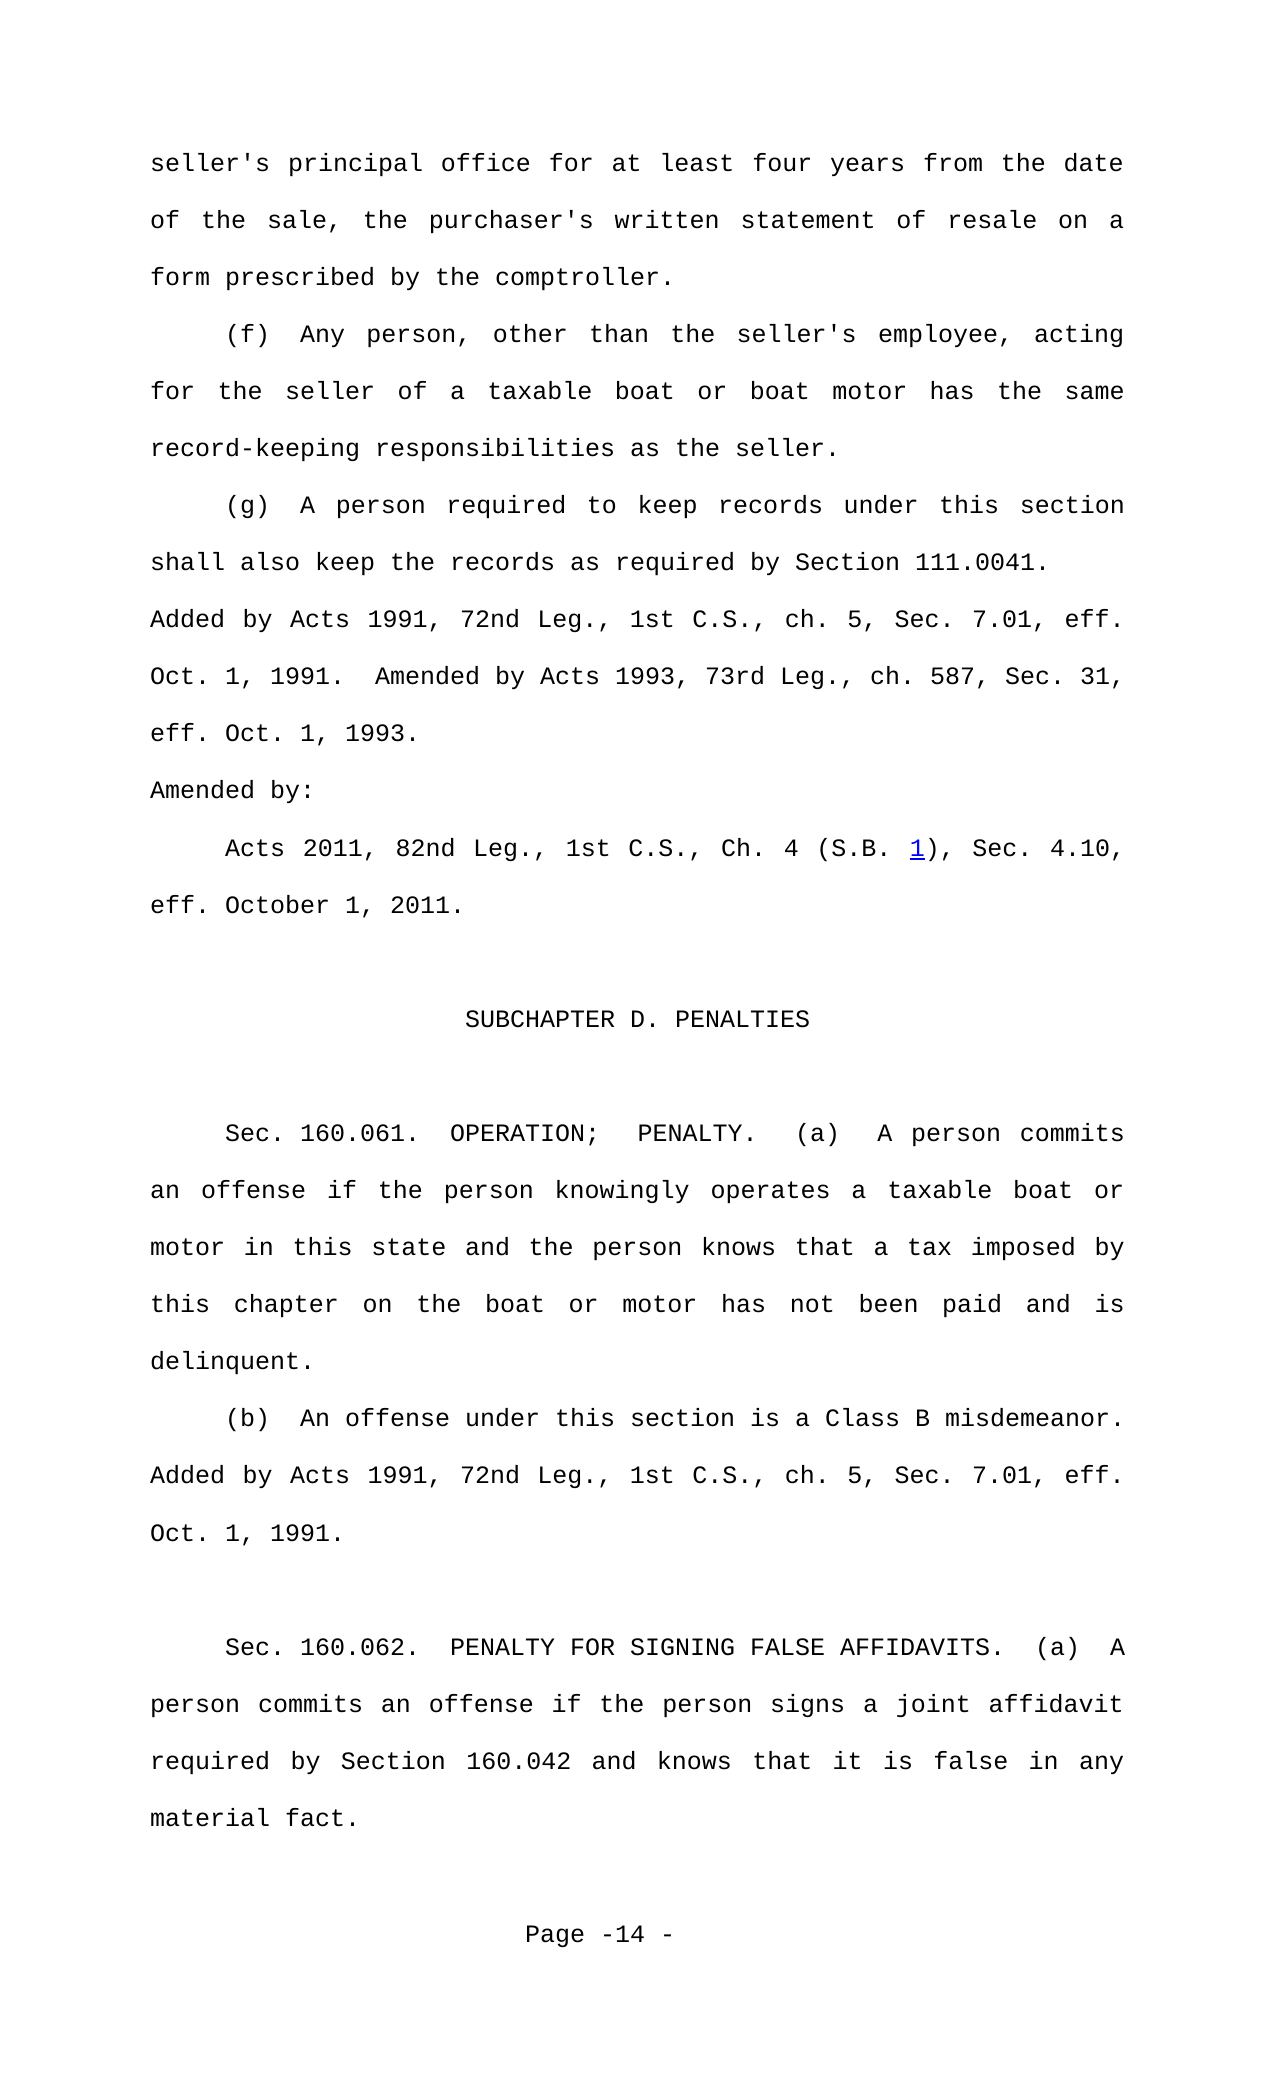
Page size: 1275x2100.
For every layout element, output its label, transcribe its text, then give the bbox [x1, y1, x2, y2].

text SUBCHAPTER D. PENALTIES [150, 1006, 1125, 1035]
text (b) An offense under this section is a Class B misdemeanor. [150, 1406, 1125, 1434]
text Added by Acts 1991, 72nd Leg., 1st C.S., ch. 5, Sec. 7.01, eff. Oct. 1, 1991. [150, 1463, 1125, 1548]
text Amended by: [150, 778, 1125, 806]
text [150, 150, 1125, 293]
text Sec. 160.061. OPERATION; PENALTY. (a) A person commits an offense if the person knowingly operates a taxable boat or motor in this state and the person knows that a tax imposed by this chapter on the boat or motor has not been paid and is delinquent. [150, 1120, 1125, 1377]
text (f) Any person, other than the seller's employee, acting for the seller of a taxable boat or boat motor has the same record-keeping responsibilities as the seller. [150, 321, 1125, 464]
text Acts 2011, 82nd Leg., 1st C.S., Ch. 4 (S.B. 1), Sec. 4.10, eff. October 1, 2011. [150, 835, 1125, 921]
text Added by Acts 1991, 72nd Leg., 1st C.S., ch. 5, Sec. 7.01, eff. Oct. 1, 1991. Amended by Acts 1993, 73rd Leg., ch. 587, Sec. 31, eff. Oct. 1, 1993. [150, 607, 1125, 749]
text Sec. 160.062. PENALTY FOR SIGNING FALSE AFFIDAVITS. (a) A person commits an offense if the person signs a joint affidavit required by Section 160.042 and knows that it is false in any material fact. [150, 1634, 1125, 1834]
text (g) A person required to keep records under this section shall also keep the records as required by Section 111.0041. [150, 492, 1125, 578]
